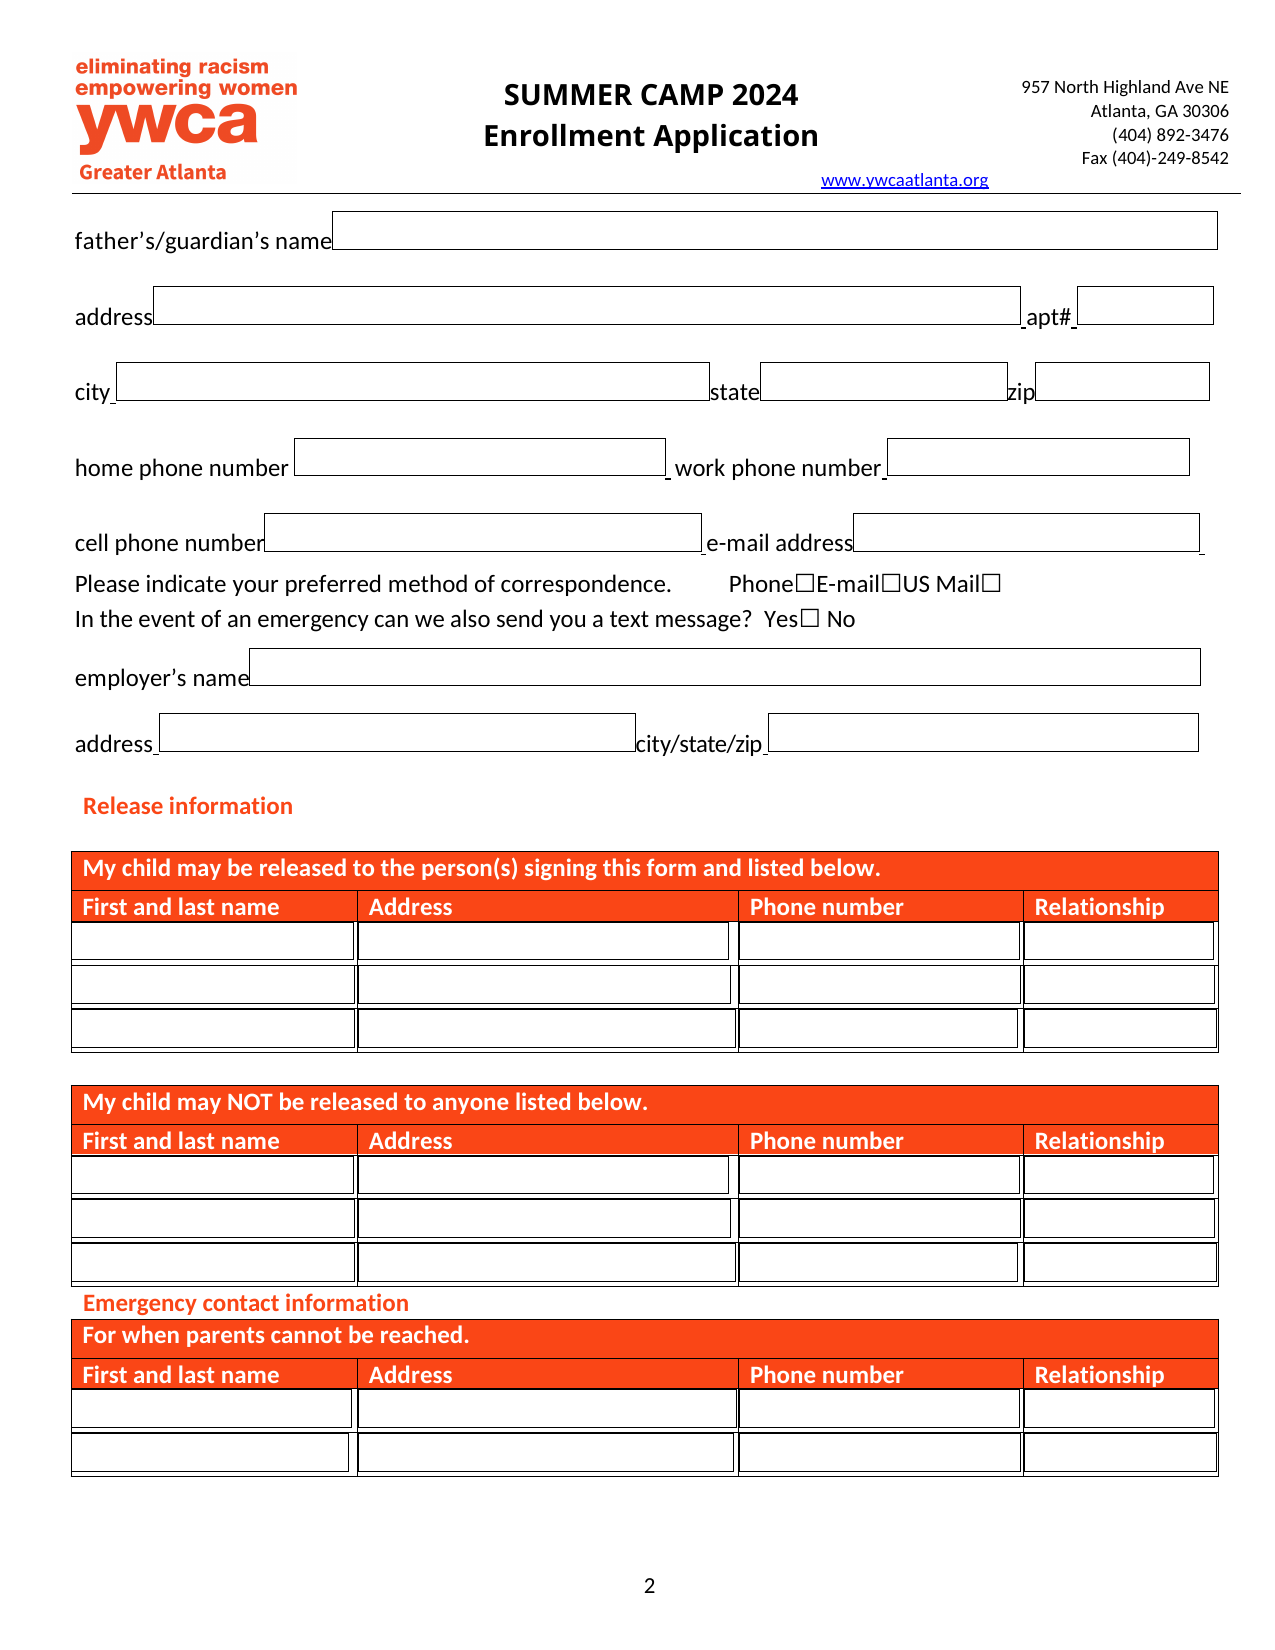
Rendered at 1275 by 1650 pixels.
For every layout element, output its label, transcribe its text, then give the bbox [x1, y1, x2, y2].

table_cell [1024, 966, 1218, 1008]
table_cell [358, 966, 738, 1008]
table_cell [739, 1199, 1023, 1242]
text father’s/guardian’s name [74, 211, 1241, 256]
table_cell [72, 1009, 357, 1052]
table_cell [358, 922, 738, 964]
table_cell Phone number [739, 1125, 1023, 1154]
table_cell [1024, 922, 1218, 964]
table_cell [358, 1009, 738, 1052]
table_cell [72, 1156, 357, 1198]
table_cell [739, 1389, 1023, 1432]
text city statezip [74, 362, 1241, 407]
table_cell [72, 1199, 357, 1242]
table_header For when parents cannot be reached. [72, 1320, 1218, 1358]
table_cell [739, 966, 1023, 1008]
text home phone number work phone number [74, 438, 1241, 483]
table_cell [739, 1433, 1023, 1476]
table_cell [739, 1009, 1023, 1052]
table_cell Address [358, 1125, 738, 1154]
table_cell [72, 1389, 357, 1432]
table_cell [72, 966, 357, 1008]
table_cell Address [358, 1359, 738, 1388]
table_cell Relationship [1024, 891, 1218, 921]
table_header My child may NOT be released to anyone listed below. [72, 1086, 1218, 1124]
table_cell [358, 1199, 738, 1242]
table_cell First and last name [72, 1359, 357, 1388]
table_cell [739, 922, 1023, 964]
table_cell [358, 1433, 738, 1476]
table_header My child may be released to the person(s) signing this form and listed below. [72, 852, 1218, 890]
table_cell [1024, 1009, 1218, 1052]
table_cell [358, 1156, 738, 1198]
text cell phone number e-mail address [74, 513, 1241, 558]
text employer’s name [74, 648, 1241, 693]
text Please indicate your preferred method of correspondence. PhoneE-mailUS Mail [74, 566, 1241, 600]
table_cell Relationship [1024, 1125, 1218, 1154]
table_cell [72, 922, 357, 964]
table_cell [739, 1243, 1023, 1286]
table_cell [739, 1156, 1023, 1198]
table_cell [72, 1433, 357, 1476]
table_cell Address [358, 891, 738, 921]
text Release information [83, 789, 1241, 820]
text Emergency contact information [83, 1287, 1241, 1318]
table_cell [1024, 1199, 1218, 1242]
table_cell [1024, 1156, 1218, 1198]
table_cell Phone number [739, 891, 1023, 921]
table_cell [358, 1243, 738, 1286]
table_cell [1024, 1389, 1218, 1432]
table_cell First and last name [72, 891, 357, 921]
table_cell [72, 1243, 357, 1286]
table_cell [1024, 1433, 1218, 1476]
table_cell First and last name [72, 1125, 357, 1154]
text In the event of an emergency can we also send you a text message? Yes No [74, 600, 1241, 635]
table_cell [358, 1389, 738, 1432]
table_cell [1024, 1243, 1218, 1286]
text address apt# [74, 287, 1241, 332]
table_cell Phone number [739, 1359, 1023, 1388]
picture [71, 52, 297, 184]
text address city/state/zip [74, 713, 1241, 758]
table_cell Relationship [1024, 1359, 1218, 1388]
